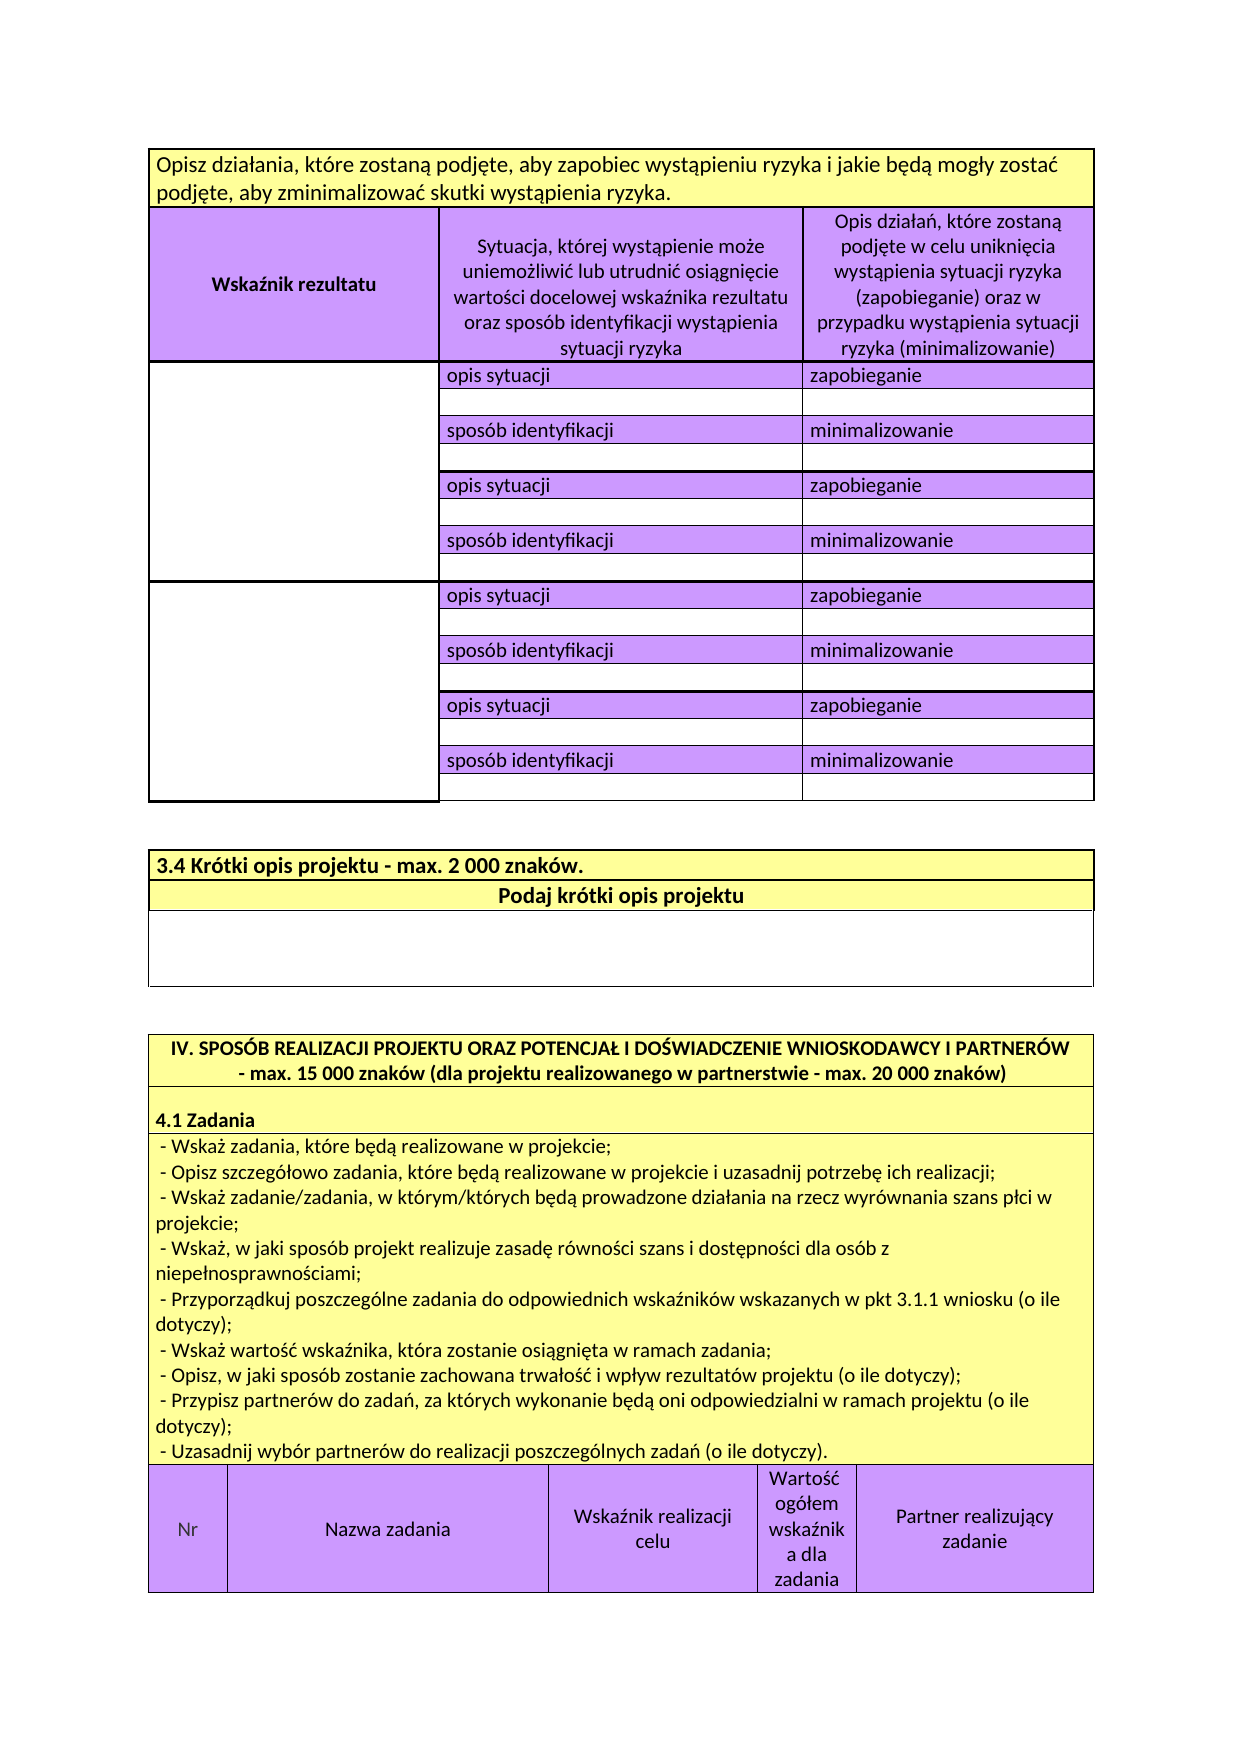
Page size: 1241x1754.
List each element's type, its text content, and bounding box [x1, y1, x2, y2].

table_cell Wskaźnik rezultatu [150, 208, 438, 360]
table_cell [440, 609, 802, 635]
table_cell [150, 363, 438, 580]
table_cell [150, 150, 1093, 206]
table_cell [150, 583, 438, 800]
table_cell [803, 444, 1093, 470]
table_cell minimalizowanie [803, 636, 1093, 663]
table_cell [440, 719, 802, 745]
table_cell [149, 910, 1093, 986]
table_cell [803, 719, 1093, 745]
table_cell [440, 554, 802, 580]
table_cell [803, 609, 1093, 635]
table_header IV. SPOSÓB REALIZACJI PROJEKTU ORAZ POTENCJAŁ I DOŚWIADCZENIE WNIOSKODAWCY I PARTNERÓW - max. 15 000 znaków (dla projektu realizowanego w partnerstwie - max. 20 000 znaków) [149, 1035, 1093, 1086]
table_cell opis sytuacji [440, 363, 802, 388]
table_cell sposób identyfikacji [440, 746, 802, 773]
table_cell zapobieganie [803, 583, 1093, 608]
table_cell opis sytuacji [440, 583, 802, 608]
table_cell minimalizowanie [803, 746, 1093, 773]
table_cell [440, 664, 802, 690]
table_header 3.4 Krótki opis projektu - max. 2 000 znaków. [150, 851, 1093, 879]
table_cell - Wskaż zadania, które będą realizowane w projekcie; - Opisz szczegółowo zadania, które będą realizowane w projekcie i uzasadnij potrzebę ich realizacji; - Wskaż zadanie/zadania, w którym/których będą prowadzone działania na rzecz wyrównania szans płci w projekcie; - Wskaż, w jaki sposób projekt realizuje zasadę równości szans i dostępności dla osób z niepełnosprawnościami; - Przyporządkuj poszczególne zadania do odpowiednich wskaźników wskazanych w pkt 3.1.1 wniosku (o ile dotyczy); - Wskaż wartość wskaźnika, która zostanie osiągnięta w ramach zadania; - Opisz, w jaki sposób zostanie zachowana trwałość i wpływ rezultatów projektu (o ile dotyczy); - Przypisz partnerów do zadań, za których wykonanie będą oni odpowiedzialni w ramach projektu (o ile dotyczy); - Uzasadnij wybór partnerów do realizacji poszczególnych zadań (o ile dotyczy). [149, 1134, 1093, 1464]
table_cell sposób identyfikacji [440, 636, 802, 663]
table_cell [803, 554, 1093, 580]
table_cell [440, 774, 802, 800]
table_cell minimalizowanie [803, 526, 1093, 553]
table_cell 4.1 Zadania [149, 1087, 1093, 1132]
table_cell Partner realizujący zadanie [857, 1465, 1093, 1592]
table_cell Podaj krótki opis projektu [150, 881, 1093, 909]
table_cell sposób identyfikacji [440, 416, 802, 443]
table_cell [803, 499, 1093, 525]
table_cell minimalizowanie [803, 416, 1093, 443]
table_cell opis sytuacji [440, 693, 802, 718]
table_cell Opis działań, które zostaną podjęte w celu uniknięcia wystąpienia sytuacji ryzyka (zapobieganie) oraz w przypadku wystąpienia sytuacji ryzyka (minimalizowanie) [804, 208, 1093, 360]
table_cell [803, 389, 1093, 415]
table_cell opis sytuacji [440, 473, 802, 498]
table_cell [440, 389, 802, 415]
table_cell zapobieganie [803, 693, 1093, 718]
table_cell Nr [149, 1465, 227, 1592]
table_cell Wartość ogółem wskaźnika dla zadania [758, 1465, 856, 1592]
table_cell Sytuacja, której wystąpienie może uniemożliwić lub utrudnić osiągnięcie wartości docelowej wskaźnika rezultatu oraz sposób identyfikacji wystąpienia sytuacji ryzyka [440, 208, 802, 360]
table_cell zapobieganie [803, 473, 1093, 498]
table_cell Nazwa zadania [228, 1465, 548, 1592]
table_cell sposób identyfikacji [440, 526, 802, 553]
table_cell [440, 499, 802, 525]
table_cell [803, 774, 1093, 800]
table_cell [803, 664, 1093, 690]
table_cell [440, 444, 802, 470]
table_cell Wskaźnik realizacji celu [549, 1465, 757, 1592]
table_cell zapobieganie [803, 363, 1093, 388]
